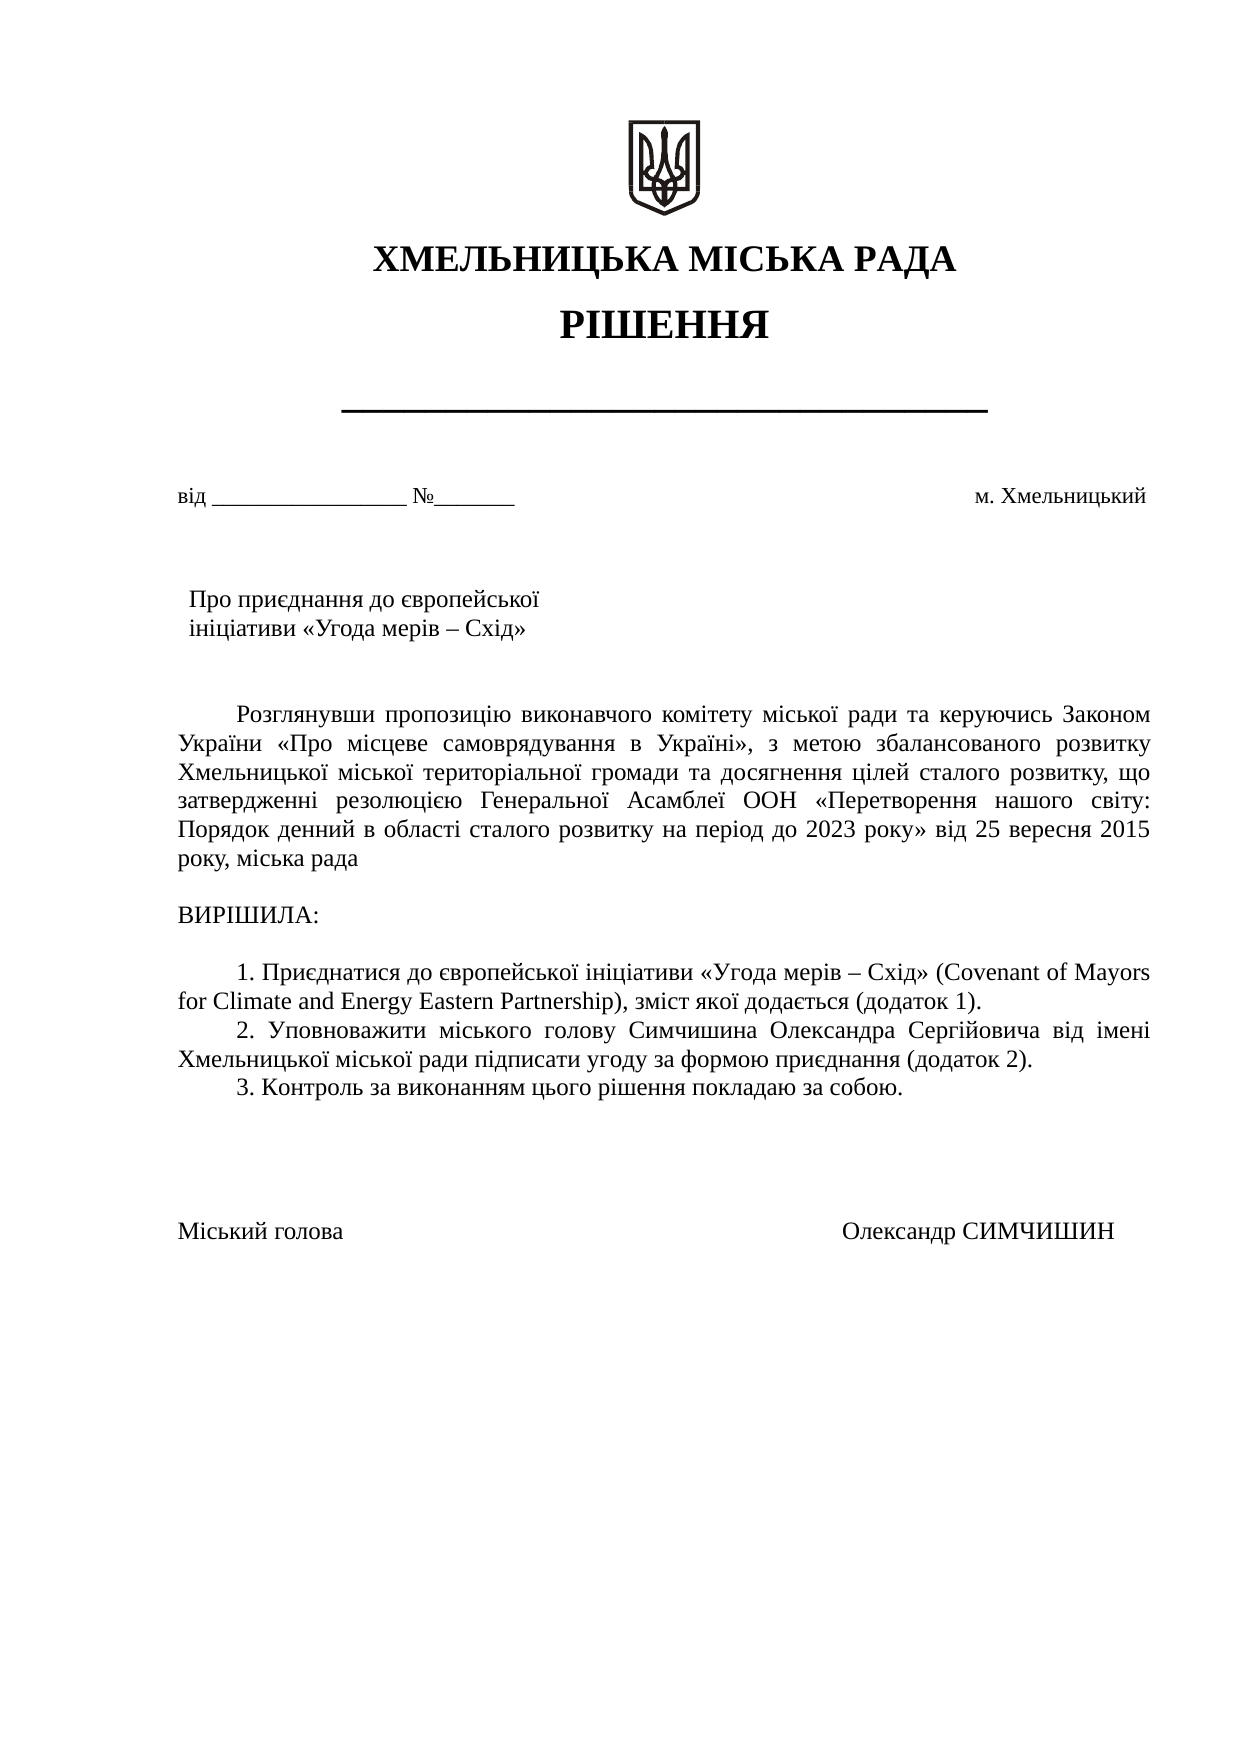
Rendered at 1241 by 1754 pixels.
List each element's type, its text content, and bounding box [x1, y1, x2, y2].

text Міський голова Олександр СИМЧИШИН [177, 1216, 1152, 1245]
text 1. Приєднатися до європейської ініціативи «Угода мерів – Схід» (Covenant of Mayors for Climate and Energy Eastern Partnership), зміст якої додається (додаток 1). [177, 957, 1152, 1015]
text ХМЕЛЬНИЦЬКА МІСЬКА РАДА [177, 237, 1152, 280]
text _______________________________ [177, 368, 1152, 416]
text Про приєднання до європейської ініціативи «Угода мерів – Схід» [188, 584, 635, 642]
text 2. Уповноважити міського голову Симчишина Олександра Сергійовича від імені Хмельницької міської ради підписати угоду за формою приєднання (додаток 2). [177, 1015, 1152, 1072]
text РІШЕННЯ [177, 300, 1152, 348]
text 3. Контроль за виконанням цього рішення покладаю за собою. [177, 1072, 1152, 1101]
text від _________________ №_______ м. Хмельницький [177, 482, 1152, 508]
text ВИРІШИЛА: [177, 900, 1152, 929]
text Розглянувши пропозицію виконавчого комітету міської ради та керуючись Законом України «Про місцеве самоврядування в Україні», з метою збалансованого розвитку Хмельницької міської територіальної громади та досягнення цілей сталого розвитку, що затвердженні резолюцією Генеральної Асамблеї ООН «Перетворення нашого світу: Порядок денний в області сталого розвитку на період до 2023 року» від 25 вересня 2015 року, міська рада [177, 699, 1152, 872]
